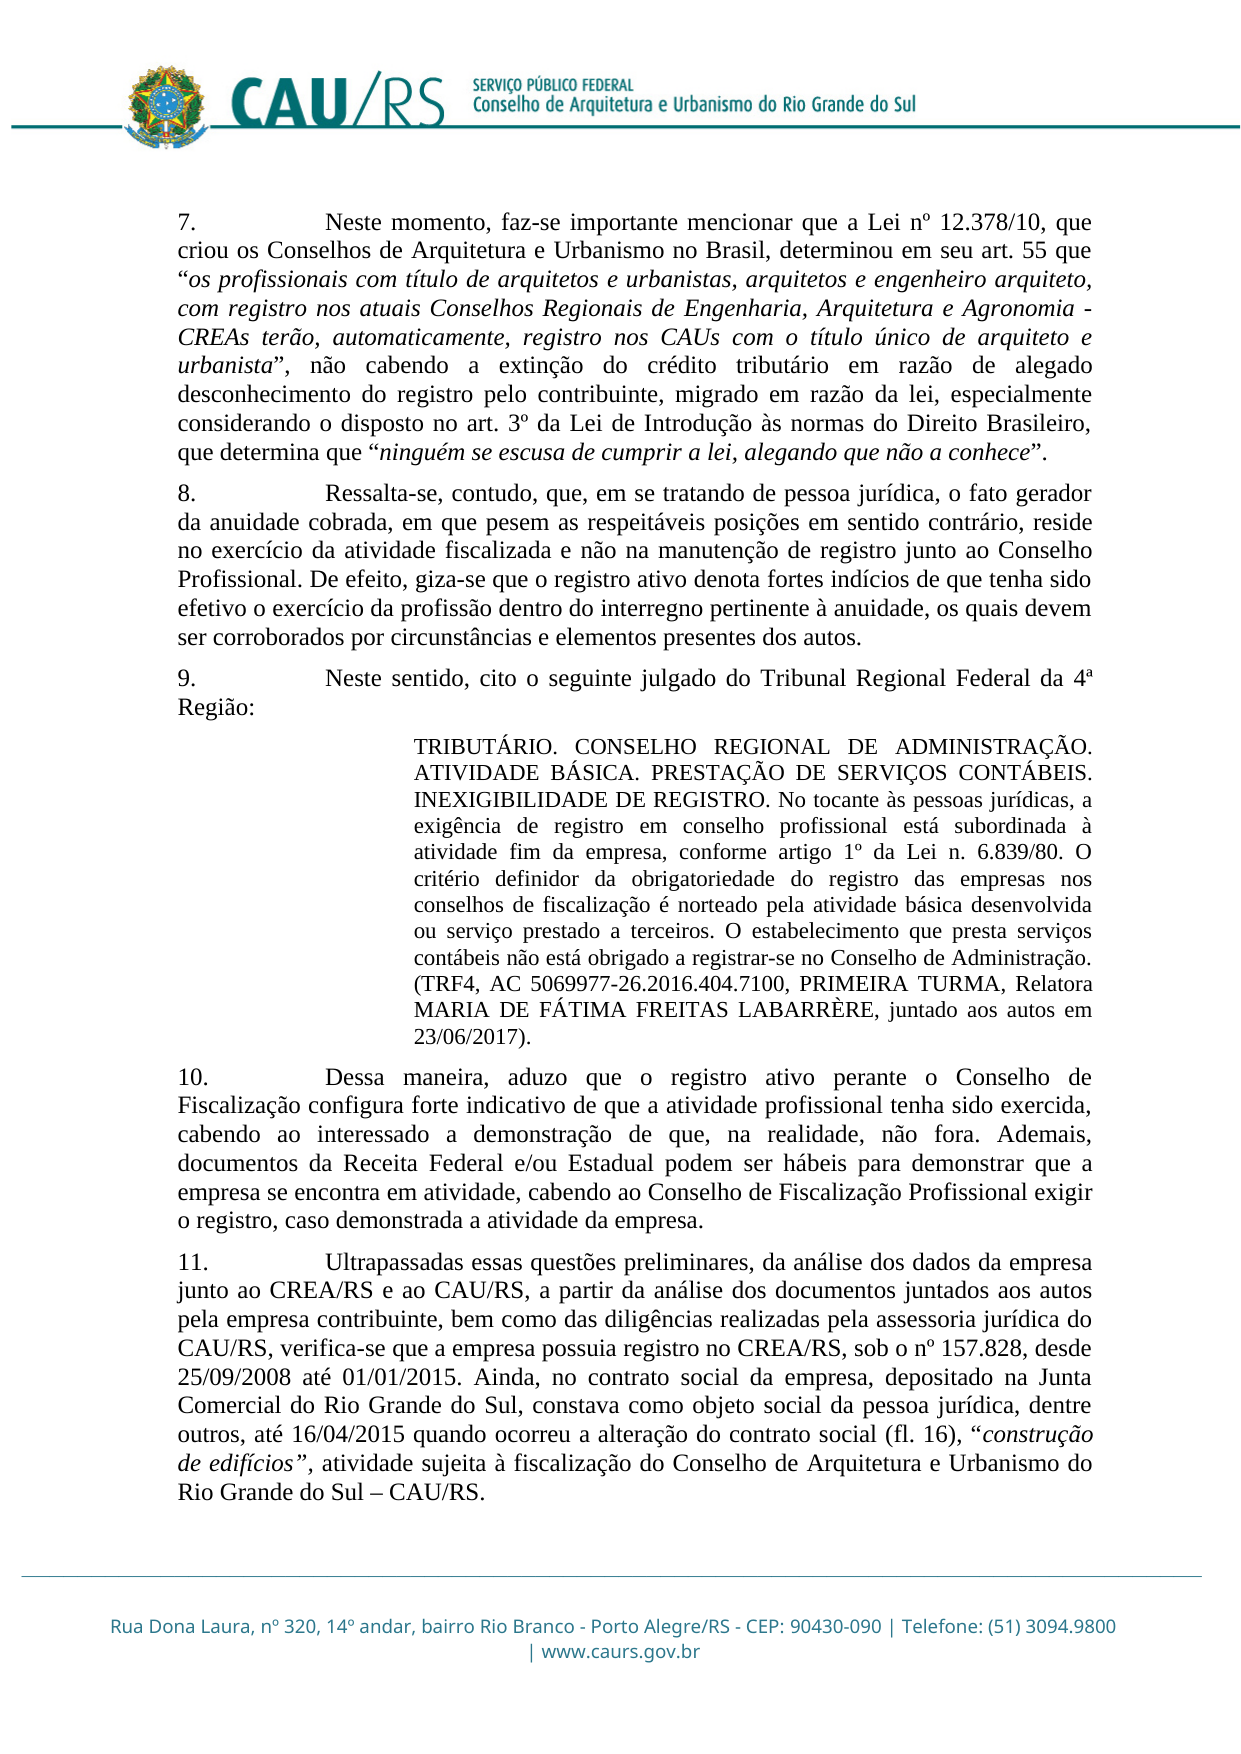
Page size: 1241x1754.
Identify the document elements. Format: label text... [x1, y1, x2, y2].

list Dessa maneira, aduzo que o registro ativo perante o Conselho de Fiscalização configura forte indicativo de que a atividade profissional tenha sido exercida, cabendo ao interessado a demonstração de que, na realidade, não fora. Ademais, documentos da Receita Federal e/ou Estadual podem ser hábeis para demonstrar que a empresa se encontra em atividade, cabendo ao Conselho de Fiscalização Profissional exigir o registro, caso demonstrada a atividade da empresa. [177, 1062, 1093, 1234]
list Neste momento, faz-se importante mencionar que a Lei nº 12.378/10, que criou os Conselhos de Arquitetura e Urbanismo no Brasil, determinou em seu art. 55 que “os profissionais com título de arquitetos e urbanistas, arquitetos e engenheiro arquiteto, com registro nos atuais Conselhos Regionais de Engenharia, Arquitetura e Agronomia - CREAs terão, automaticamente, registro nos CAUs com o título único de arquiteto e urbanista”, não cabendo a extinção do crédito tributário em razão de alegado desconhecimento do registro pelo contribuinte, migrado em razão da lei, especialmente considerando o disposto no art. 3º da Lei de Introdução às normas do Direito Brasileiro, que determina que “ninguém se escusa de cumprir a lei, alegando que não a conhece”. [177, 207, 1093, 466]
list Neste sentido, cito o seguinte julgado do Tribunal Regional Federal da 4ª Região: [177, 663, 1093, 721]
picture [11, 0, 1241, 160]
list Ressalta-se, contudo, que, em se tratando de pessoa jurídica, o fato gerador da anuidade cobrada, em que pesem as respeitáveis posições em sentido contrário, reside no exercício da atividade fiscalizada e não na manutenção de registro junto ao Conselho Profissional. De efeito, giza-se que o registro ativo denota fortes indícios de que tenha sido efetivo o exercício da profissão dentro do interregno pertinente à anuidade, os quais devem ser corroborados por circunstâncias e elementos presentes dos autos. [177, 478, 1093, 651]
list Ultrapassadas essas questões preliminares, da análise dos dados da empresa junto ao CREA/RS e ao CAU/RS, a partir da análise dos documentos juntados aos autos pela empresa contribuinte, bem como das diligências realizadas pela assessoria jurídica do CAU/RS, verifica-se que a empresa possuia registro no CREA/RS, sob o nº 157.828, desde 25/09/2008 até 01/01/2015. Ainda, no contrato social da empresa, depositado na Junta Comercial do Rio Grande do Sul, constava como objeto social da pessoa jurídica, dentre outros, até 16/04/2015 quando ocorreu a alteração do contrato social (fl. 16), “construção de edifícios”, atividade sujeita à fiscalização do Conselho de Arquitetura e Urbanismo do Rio Grande do Sul – CAU/RS. [177, 1247, 1093, 1506]
text TRIBUTÁRIO. CONSELHO REGIONAL DE ADMINISTRAÇÃO. ATIVIDADE BÁSICA. PRESTAÇÃO DE SERVIÇOS CONTÁBEIS. INEXIGIBILIDADE DE REGISTRO. No tocante às pessoas jurídicas, a exigência de registro em conselho profissional está subordinada à atividade fim da empresa, conforme artigo 1º da Lei n. 6.839/80. O critério definidor da obrigatoriedade do registro das empresas nos conselhos de fiscalização é norteado pela atividade básica desenvolvida ou serviço prestado a terceiros. O estabelecimento que presta serviços contábeis não está obrigado a registrar-se no Conselho de Administração. (TRF4, AC 5069977-26.2016.404.7100, PRIMEIRA TURMA, Relatora MARIA DE FÁTIMA FREITAS LABARRÈRE, juntado aos autos em 23/06/2017). [413, 733, 1093, 1049]
